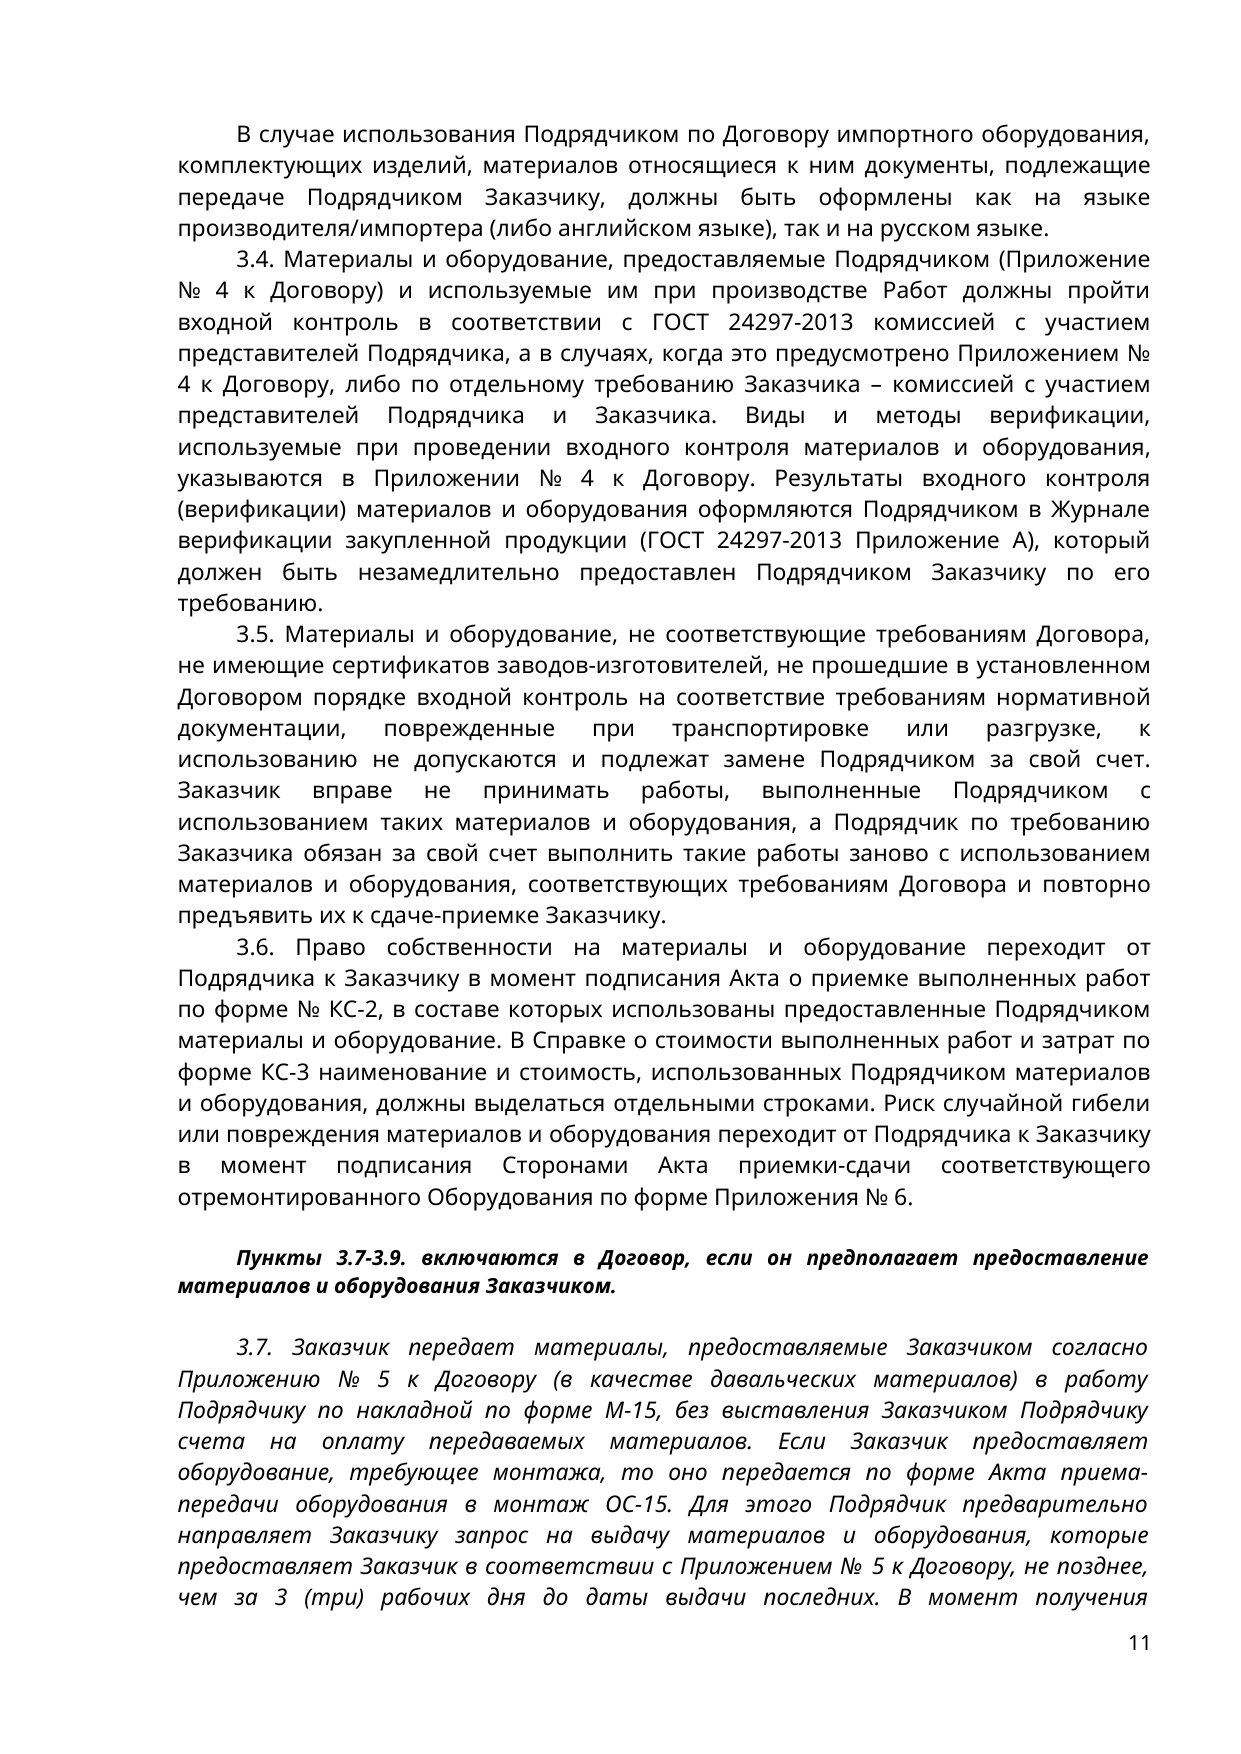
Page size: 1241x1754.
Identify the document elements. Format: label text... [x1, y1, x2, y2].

text Пункты 3.7-3.9. включаются в Договор, если он предполагает предоставление материалов и оборудования Заказчиком. [177, 1243, 1152, 1300]
text 3.5. Материалы и оборудование, не соответствующие требованиям Договора, не имеющие сертификатов заводов-изготовителей, не прошедшие в установленном Договором порядке входной контроль на соответствие требованиям нормативной документации, поврежденные при транспортировке или разгрузке, к использованию не допускаются и подлежат замене Подрядчиком за свой счет. Заказчик вправе не принимать работы, выполненные Подрядчиком с использованием таких материалов и оборудования, а Подрядчик по требованию Заказчика обязан за свой счет выполнить такие работы заново с использованием материалов и оборудования, соответствующих требованиям Договора и повторно предъявить их к сдаче-приемке Заказчику. [177, 618, 1152, 931]
text 3.6. Право собственности на материалы и оборудование переходит от Подрядчика к Заказчику в момент подписания Акта о приемке выполненных работ по форме № КС-2, в составе которых использованы предоставленные Подрядчиком материалы и оборудование. В Справке о стоимости выполненных работ и затрат по форме КС-3 наименование и стоимость, использованных Подрядчиком материалов и оборудования, должны выделаться отдельными строками. Риск случайной гибели или повреждения материалов и оборудования переходит от Подрядчика к Заказчику в момент подписания Сторонами Акта приемки-сдачи соответствующего отремонтированного Оборудования по форме Приложения № 6. [177, 931, 1152, 1212]
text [177, 1331, 1152, 1612]
text В случае использования Подрядчиком по Договору импортного оборудования, комплектующих изделий, материалов относящиеся к ним документы, подлежащие передаче Подрядчиком Заказчику, должны быть оформлены как на языке производителя/импортера (либо английском языке), так и на русском языке. [177, 118, 1152, 243]
text 3.4. Материалы и оборудование, предоставляемые Подрядчиком (Приложение № 4 к Договору) и используемые им при производстве Работ должны пройти входной контроль в соответствии с ГОСТ 24297-2013 комиссией с участием представителей Подрядчика, а в случаях, когда это предусмотрено Приложением № 4 к Договору, либо по отдельному требованию Заказчика – комиссией с участием представителей Подрядчика и Заказчика. Виды и методы верификации, используемые при проведении входного контроля материалов и оборудования, указываются в Приложении № 4 к Договору. Результаты входного контроля (верификации) материалов и оборудования оформляются Подрядчиком в Журнале верификации закупленной продукции (ГОСТ 24297-2013 Приложение А), который должен быть незамедлительно предоставлен Подрядчиком Заказчику по его требованию. [177, 243, 1152, 618]
